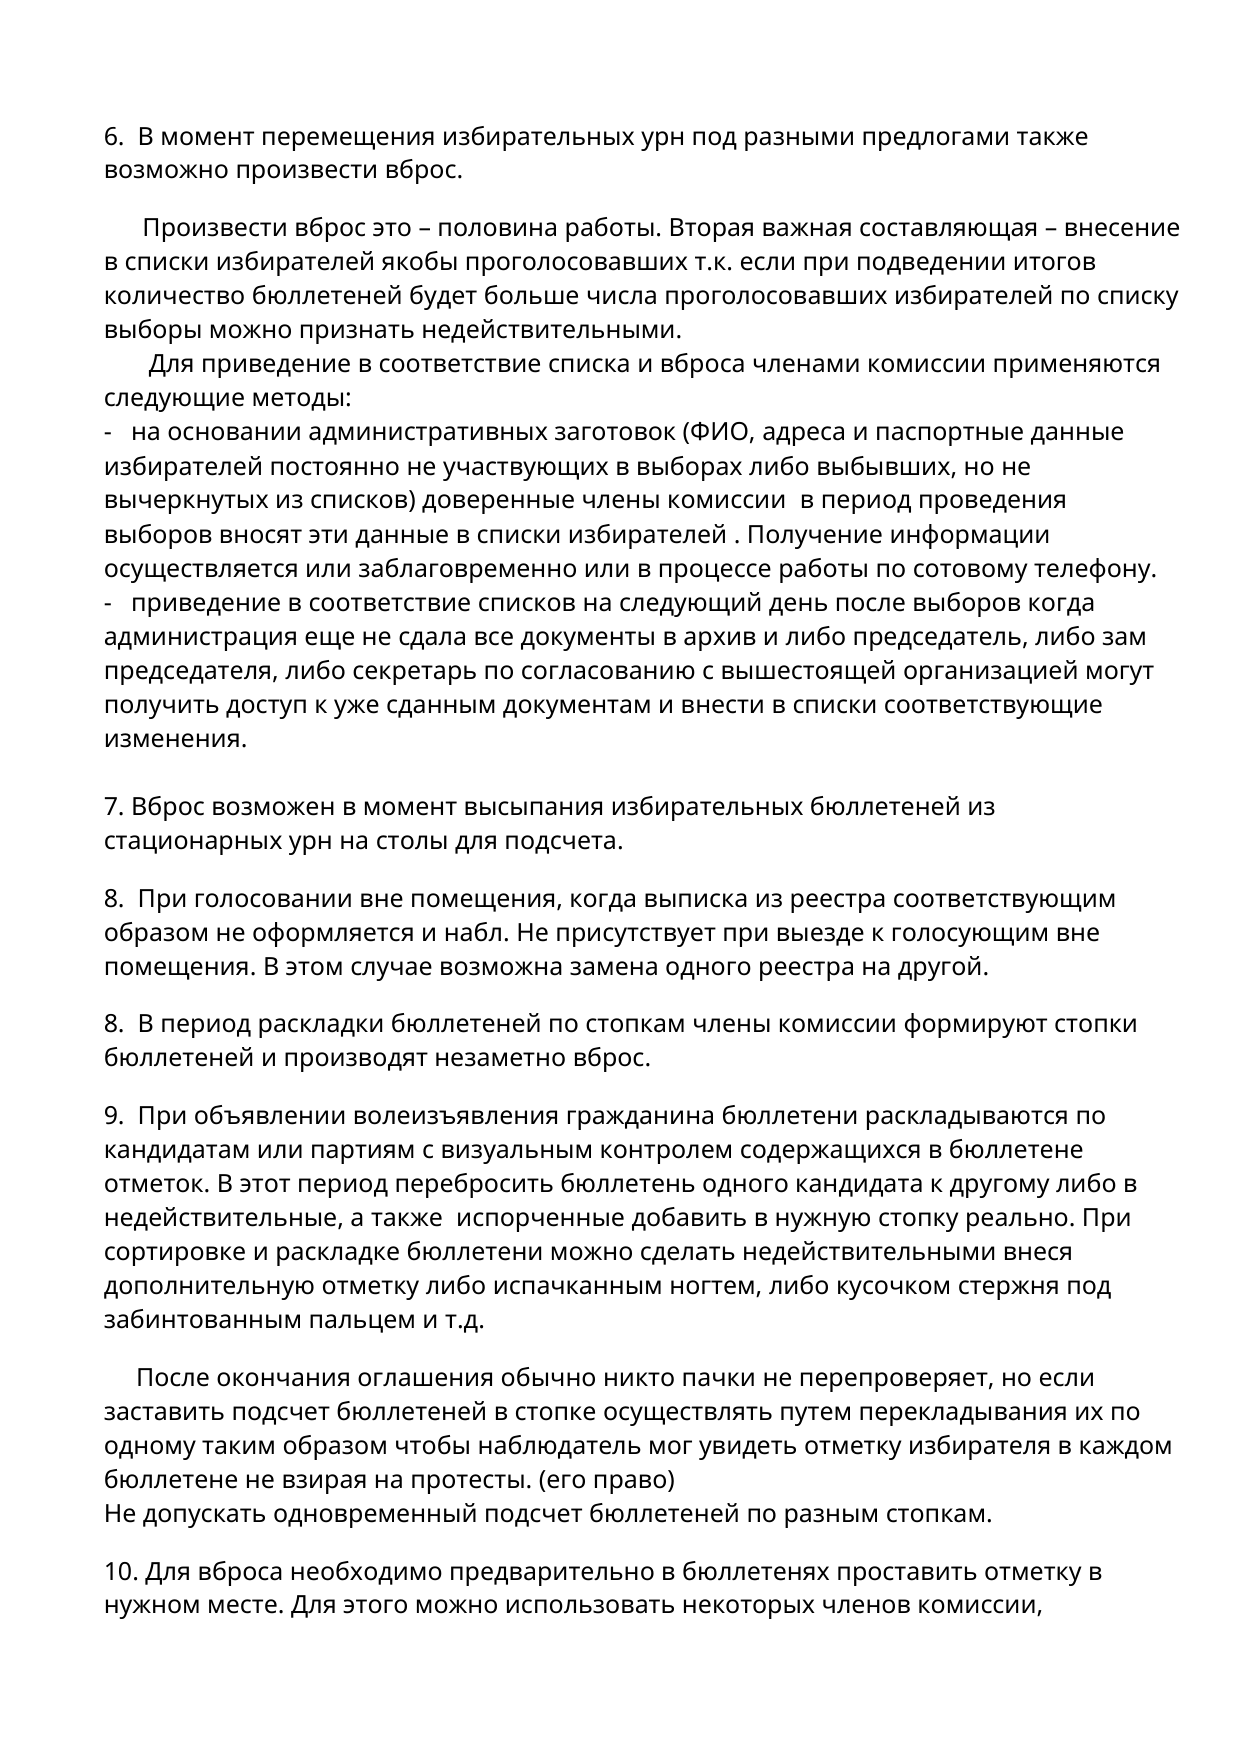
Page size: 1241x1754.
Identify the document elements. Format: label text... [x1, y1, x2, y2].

text 8. В период раскладки бюллетеней по стопкам члены комиссии формируют стопки бюллетеней и производят незаметно вброс. [103, 1006, 1181, 1074]
text После окончания оглашения обычно никто пачки не перепроверяет, но если заставить подсчет бюллетеней в стопке осуществлять путем перекладывания их по одному таким образом чтобы наблюдатель мог увидеть отметку избирателя в каждом бюллетене не взирая на протесты. (его право) Не допускать одновременный подсчет бюллетеней по разным стопкам. [103, 1359, 1181, 1530]
text Произвести вброс это – половина работы. Вторая важная составляющая – внесение в списки избирателей якобы проголосовавших т.к. если при подведении итогов количество бюллетеней будет больше числа проголосовавших избирателей по списку выборы можно признать недействительными. Для приведение в соответствие списка и вброса членами комиссии применяются следующие методы: - на основании административных заготовок (ФИО, адреса и паспортные данные избирателей постоянно не участвующих в выборах либо выбывших, но не вычеркнутых из списков) доверенные члены комиссии в период проведения выборов вносят эти данные в списки избирателей . Получение информации осуществляется или заблаговременно или в процессе работы по сотовому телефону. - приведение в соответствие списков на следующий день после выборов когда администрация еще не сдала все документы в архив и либо председатель, либо зам председателя, либо секретарь по согласованию с вышестоящей организацией могут получить доступ к уже сданным документам и внести в списки соответствующие изменения. 7. Вброс возможен в момент высыпания избирательных бюллетеней из стационарных урн на столы для подсчета. [103, 210, 1181, 857]
text 9. При объявлении волеизъявления гражданина бюллетени раскладываются по кандидатам или партиям с визуальным контролем содержащихся в бюллетене отметок. В этот период перебросить бюллетень одного кандидата к другому либо в недействительные, а также испорченные добавить в нужную стопку реально. При сортировке и раскладке бюллетени можно сделать недействительными внеся дополнительную отметку либо испачканным ногтем, либо кусочком стержня под забинтованным пальцем и т.д. [103, 1097, 1181, 1336]
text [103, 1553, 1181, 1621]
text 6. В момент перемещения избирательных урн под разными предлогами также возможно произвести вброс. [103, 118, 1181, 186]
text 8. При голосовании вне помещения, когда выписка из реестра соответствующим образом не оформляется и набл. Не присутствует при выезде к голосующим вне помещения. В этом случае возможна замена одного реестра на другой. [103, 880, 1181, 982]
